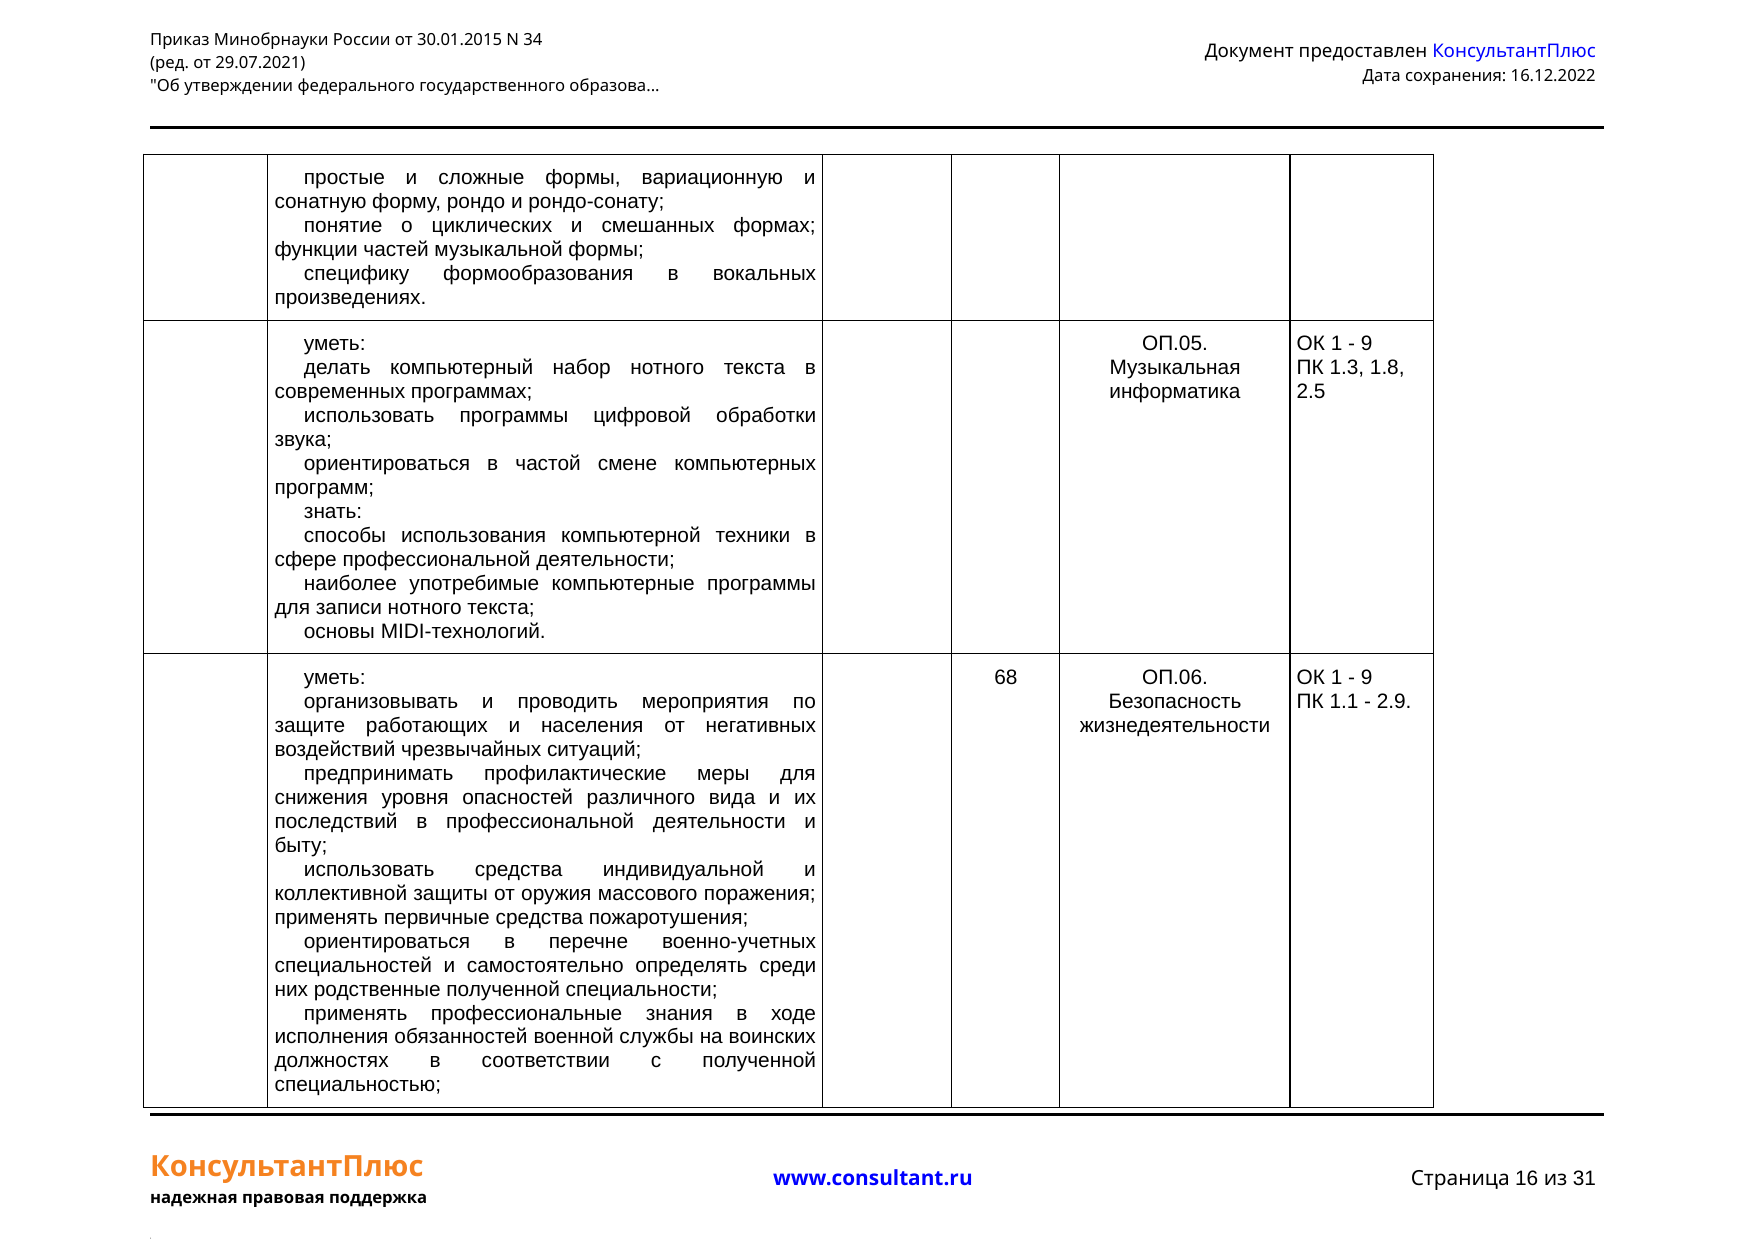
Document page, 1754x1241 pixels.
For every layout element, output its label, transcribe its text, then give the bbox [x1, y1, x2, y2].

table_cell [1060, 654, 1289, 1107]
table_cell [823, 155, 951, 319]
table_cell 68 [952, 654, 1059, 1107]
table_cell [952, 155, 1059, 319]
table_cell [144, 155, 267, 319]
table_cell [144, 654, 267, 1107]
table_cell [144, 321, 267, 653]
table_cell [823, 654, 951, 1107]
table_cell [952, 321, 1059, 653]
table_cell уметь: делать компьютерный набор нотного текста в современных программах; использовать программы цифровой обработки звука; ориентироваться в частой смене компьютерных программ; знать: способы использования компьютерной техники в сфере профессиональной деятельности; наиболее употребимые компьютерные программы для записи нотного текста; основы MIDI-технологий. [268, 321, 822, 653]
table_cell [823, 321, 951, 653]
table_cell ОК 1 - 9 ПК 1.3, 1.8, 2.5 [1291, 321, 1433, 653]
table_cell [1291, 654, 1433, 1107]
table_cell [268, 654, 822, 1107]
table_cell ОП.05. Музыкальная информатика [1060, 321, 1289, 653]
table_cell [268, 155, 822, 319]
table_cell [1291, 155, 1433, 319]
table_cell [1060, 155, 1289, 319]
